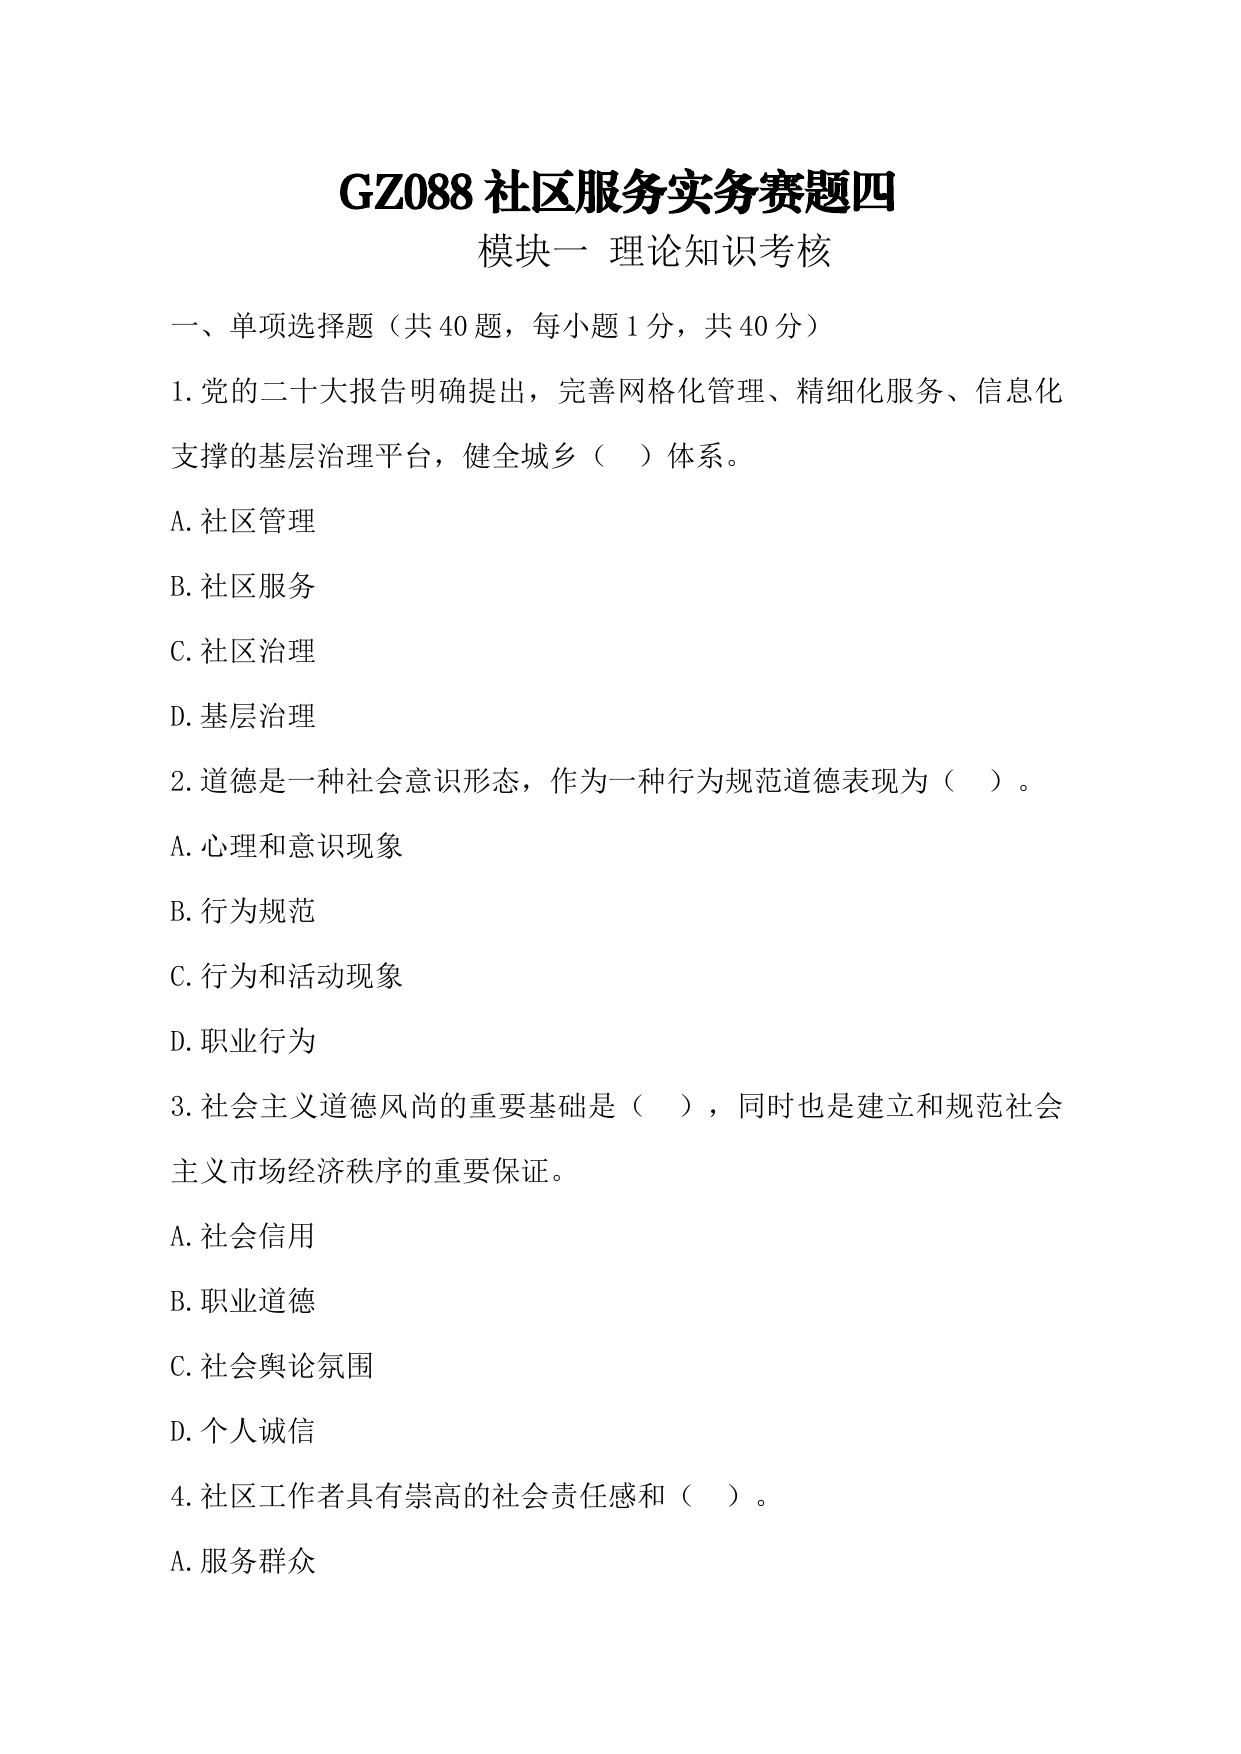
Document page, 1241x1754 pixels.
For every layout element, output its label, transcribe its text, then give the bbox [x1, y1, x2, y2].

list A.社区管理 [170, 486, 1064, 551]
list B.职业道德 [170, 1266, 1064, 1331]
list C.行为和活动现象 [170, 941, 1064, 1006]
list D.基层治理 [170, 681, 1064, 746]
list 3.社会主义道德风尚的重要基础是（ ），同时也是建立和规范社会主义市场经济秩序的重要保证。 [170, 1071, 1064, 1201]
list C.社会舆论氛围 [170, 1331, 1064, 1396]
list B.社区服务 [170, 551, 1064, 616]
list C.社区治理 [170, 616, 1064, 681]
list A.服务群众 [170, 1526, 1064, 1591]
list B.行为规范 [170, 876, 1064, 941]
list D.职业行为 [170, 1006, 1064, 1071]
list 一、单项选择题（共40题，每小题1分，共40分） [170, 291, 1064, 356]
list D.个人诚信 [170, 1396, 1064, 1461]
list GZ088 社区服务实务赛题四 [170, 162, 1064, 227]
list A.心理和意识现象 [170, 811, 1064, 876]
text 模块一 理论知识考核 [170, 227, 1064, 270]
list 1.党的二十大报告明确提出，完善网格化管理、精细化服务、信息化支撑的基层治理平台，健全城乡（ ）体系。 [170, 356, 1064, 486]
list 4.社区工作者具有崇高的社会责任感和（ ）。 [170, 1461, 1064, 1526]
list 2.道德是一种社会意识形态，作为一种行为规范道德表现为（ ）。 [170, 746, 1064, 811]
list A.社会信用 [170, 1201, 1064, 1266]
